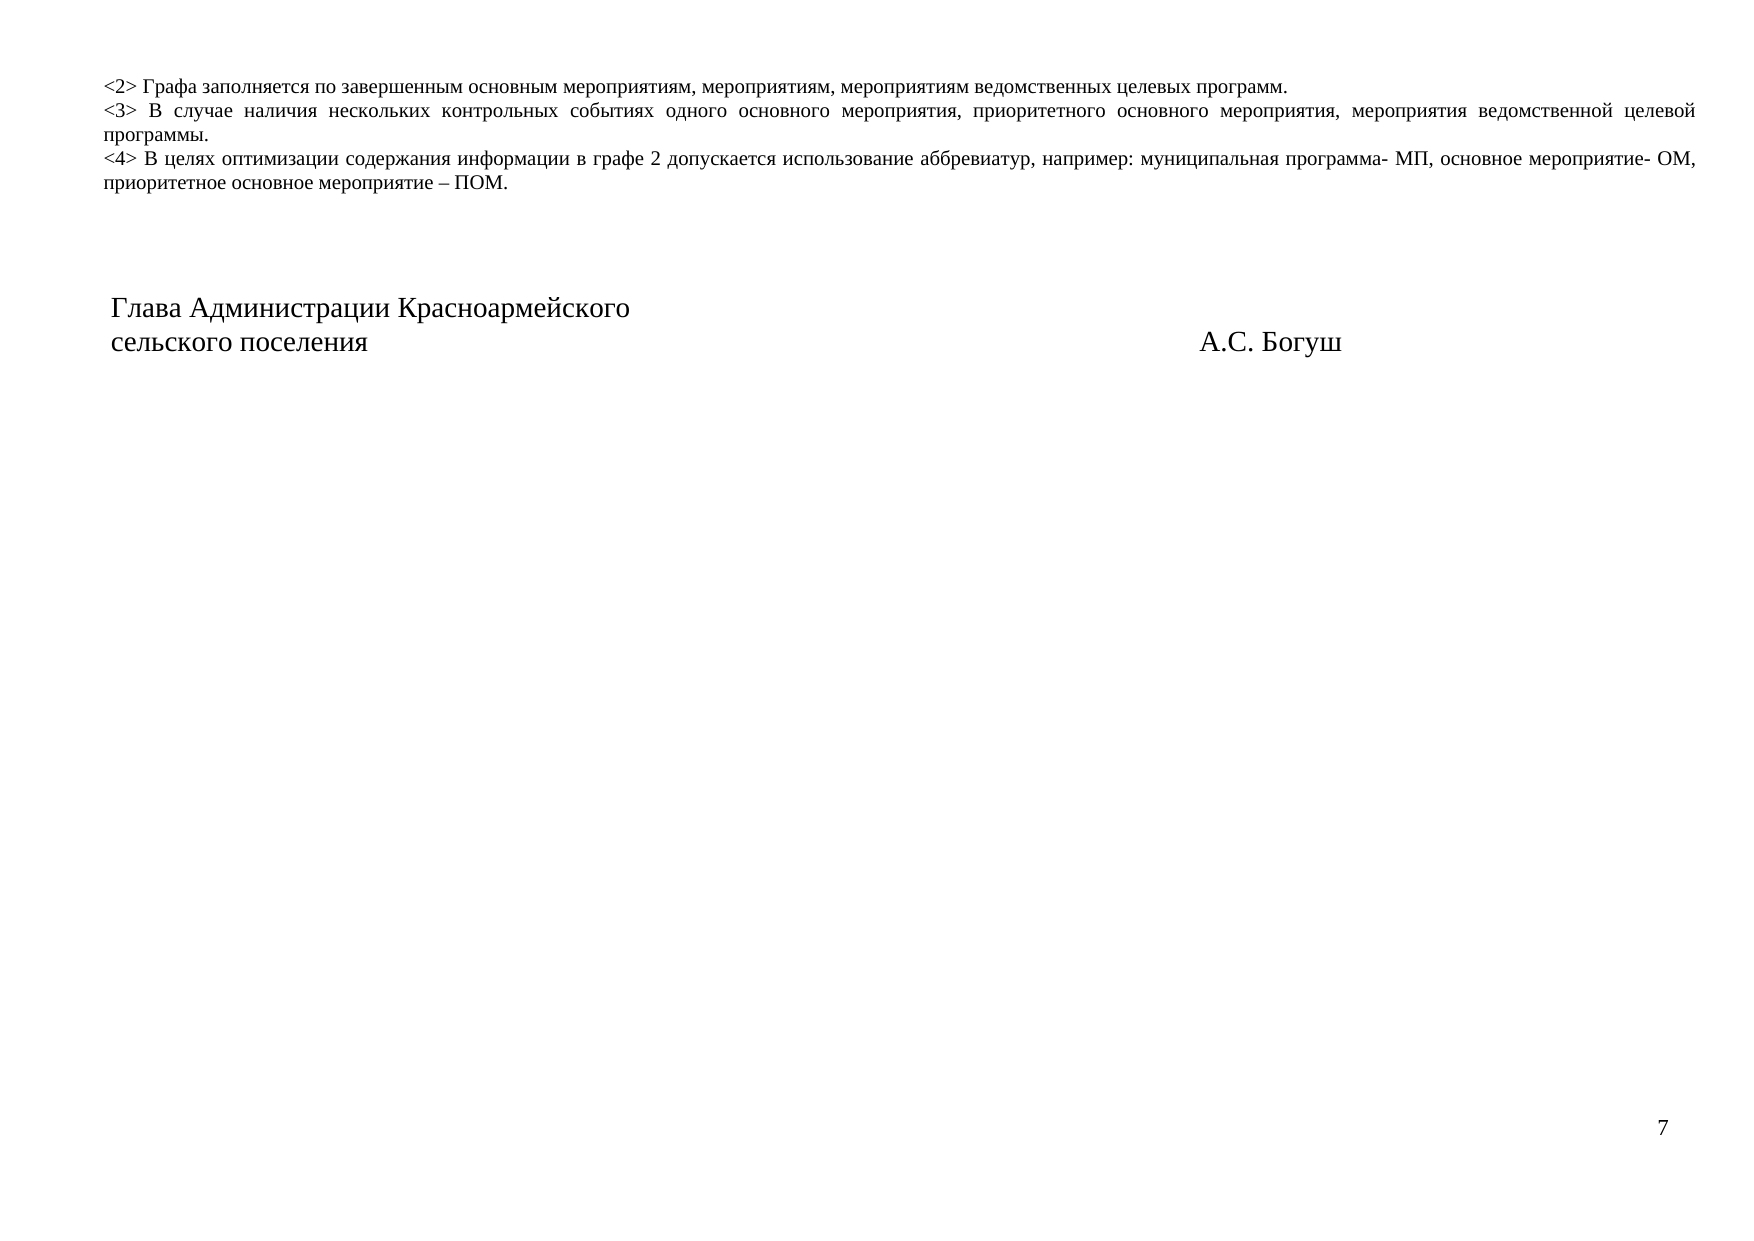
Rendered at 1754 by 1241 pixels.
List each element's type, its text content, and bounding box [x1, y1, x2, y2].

text <2> Графа заполняется по завершенным основным мероприятиям, мероприятиям, мероприятиям ведомственных целевых программ. [103, 74, 1698, 98]
text Глава Администрации Красноармейского [103, 290, 1698, 324]
text сельского поселения А.С. Богуш [103, 324, 1698, 357]
text <3> В случае наличия нескольких контрольных событиях одного основного мероприятия, приоритетного основного мероприятия, мероприятия ведомственной целевой программы. [103, 98, 1698, 146]
text <4> В целях оптимизации содержания информации в графе 2 допускается использование аббревиатур, например: муниципальная программа- МП, основное мероприятие- ОМ, приоритетное основное мероприятие – ПОМ. [103, 146, 1698, 194]
